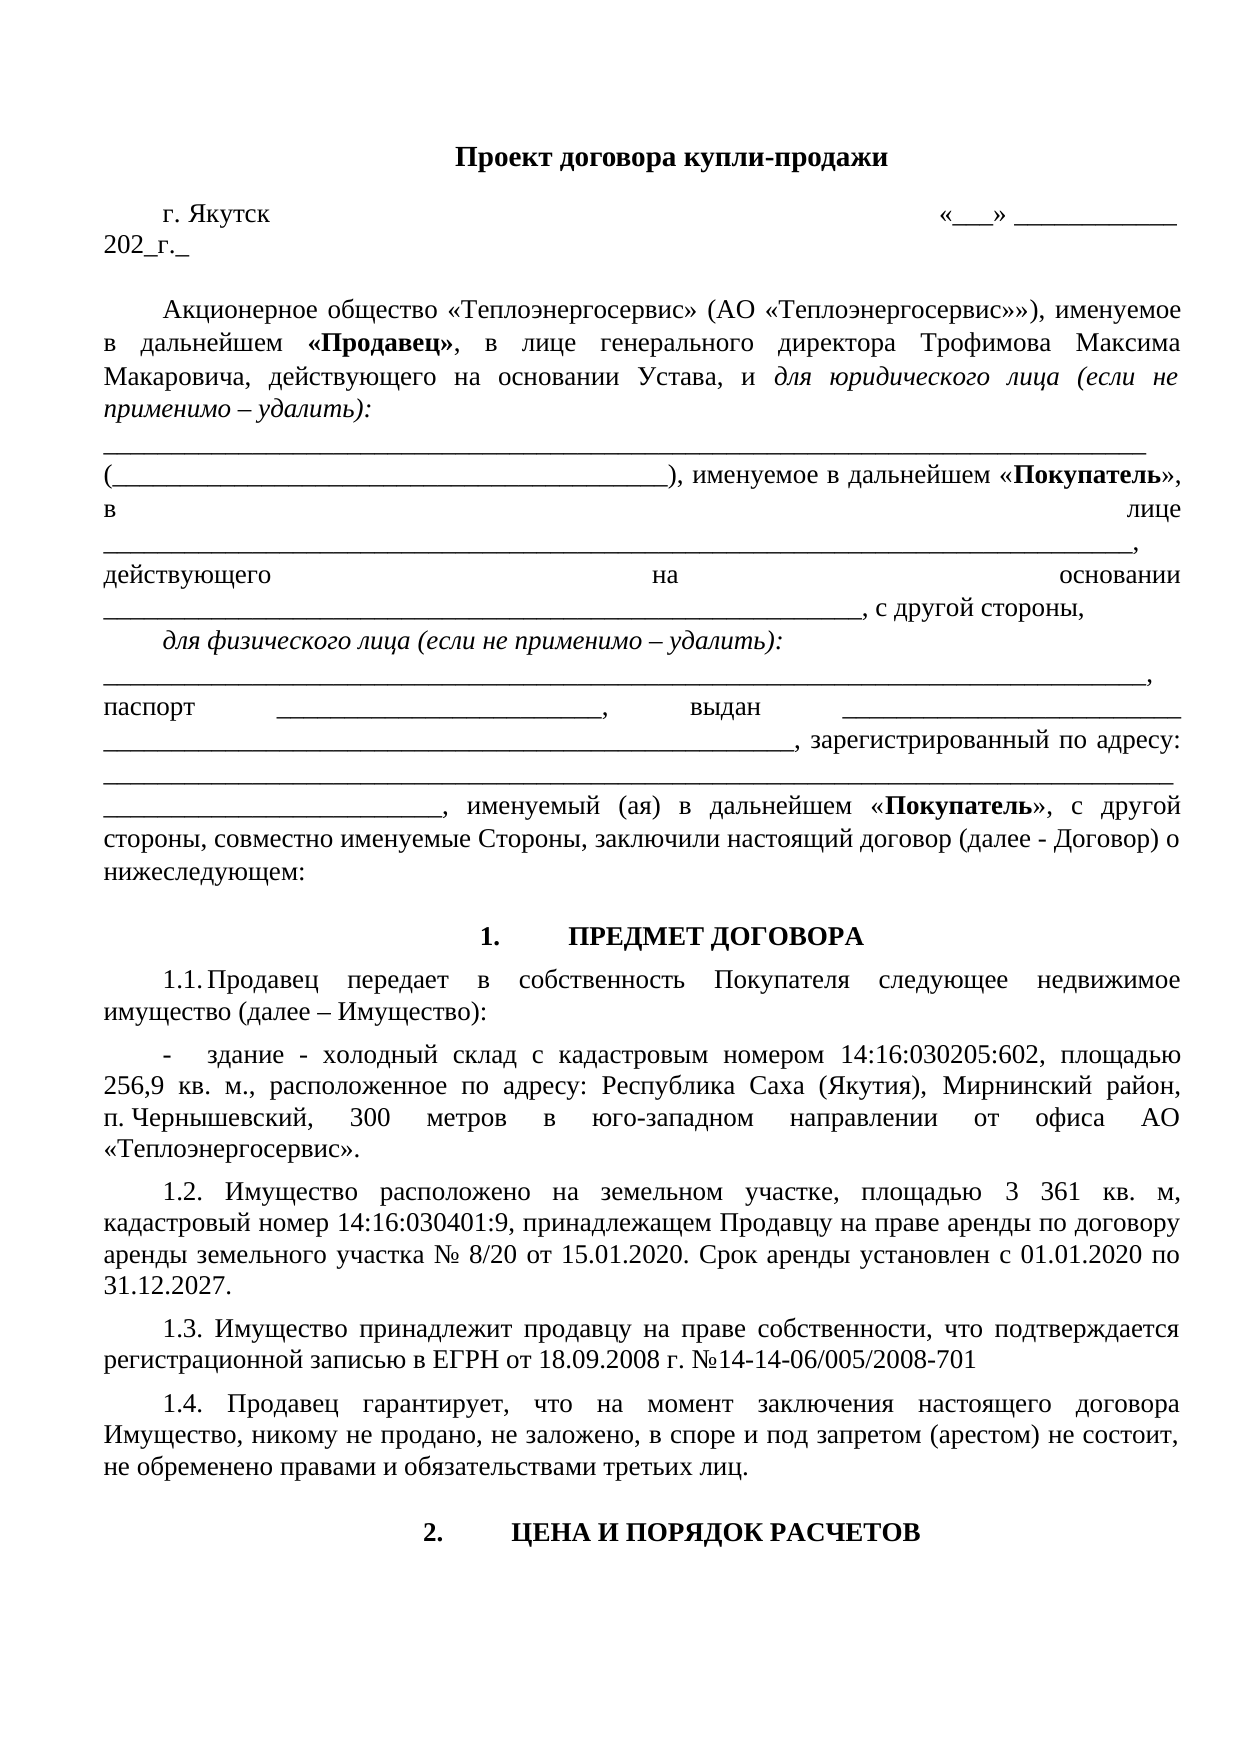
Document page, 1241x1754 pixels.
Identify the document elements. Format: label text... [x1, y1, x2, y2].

list ПРЕДМЕТ ДОГОВОРА [103, 920, 1181, 951]
text для физического лица (если не применимо – удалить): [103, 623, 1181, 656]
text 1.3. Имущество принадлежит продавцу на праве собственности, что подтверждается регистрационной записью в ЕГРН от 18.09.2008 г. №14-14-06/005/2008-701 [103, 1312, 1181, 1375]
list Продавец передает в собственность Покупателя следующее недвижимое имущество (далее – Имущество): [103, 963, 1181, 1026]
text г. Якутск «___» ____________ 202_г._ [103, 197, 1181, 259]
text Акционерное общество «Теплоэнергосервис» (АО «Теплоэнергосервис»»), именуемое в дальнейшем «Продавец», в лице генерального директора Трофимова Максима Макаровича, действующего на основании Устава, и для юридического лица (если не применимо – удалить): [103, 292, 1181, 424]
text _____________________________________________________________________________, паспорт ________________________, выдан _________________________ ___________________________________________________, зарегистрированный по адресу: ________________________________________________________________________________________________________, именуемый (ая) в дальнейшем «Покупатель», с другой стороны, совместно именуемые Стороны, заключили настоящий договор (далее - Договор) о нижеследующем: [103, 656, 1181, 887]
text Проект договора купли-продажи [103, 139, 1181, 172]
text 1.4. Продавец гарантирует, что на момент заключения настоящего договора Имущество, никому не продано, не заложено, в споре и под запретом (арестом) не состоит, не обременено правами и обязательствами третьих лиц. [103, 1387, 1181, 1481]
text _____________________________________________________________________________ (_________________________________________), именуемое в дальнейшем «Покупатель», в лице ____________________________________________________________________________, действующего на основании ________________________________________________________, с другой стороны, [103, 424, 1181, 623]
text - здание - холодный склад с кадастровым номером 14:16:030205:602, площадью 256,9 кв. м., расположенное по адресу: Республика Саха (Якутия), Мирнинский район, п. Чернышевский, 300 метров в юго-западном направлении от офиса АО «Теплоэнергосервис». [103, 1038, 1181, 1163]
text 1.2. Имущество расположено на земельном участке, площадью 3 361 кв. м, кадастровый номер 14:16:030401:9, принадлежащем Продавцу на праве аренды по договору аренды земельного участка № 8/20 от 15.01.2020. Срок аренды установлен с 01.01.2020 по 31.12.2027. [103, 1175, 1181, 1300]
list ЦЕНА И ПОРЯДОК РАСЧЕТОВ [103, 1516, 1181, 1548]
